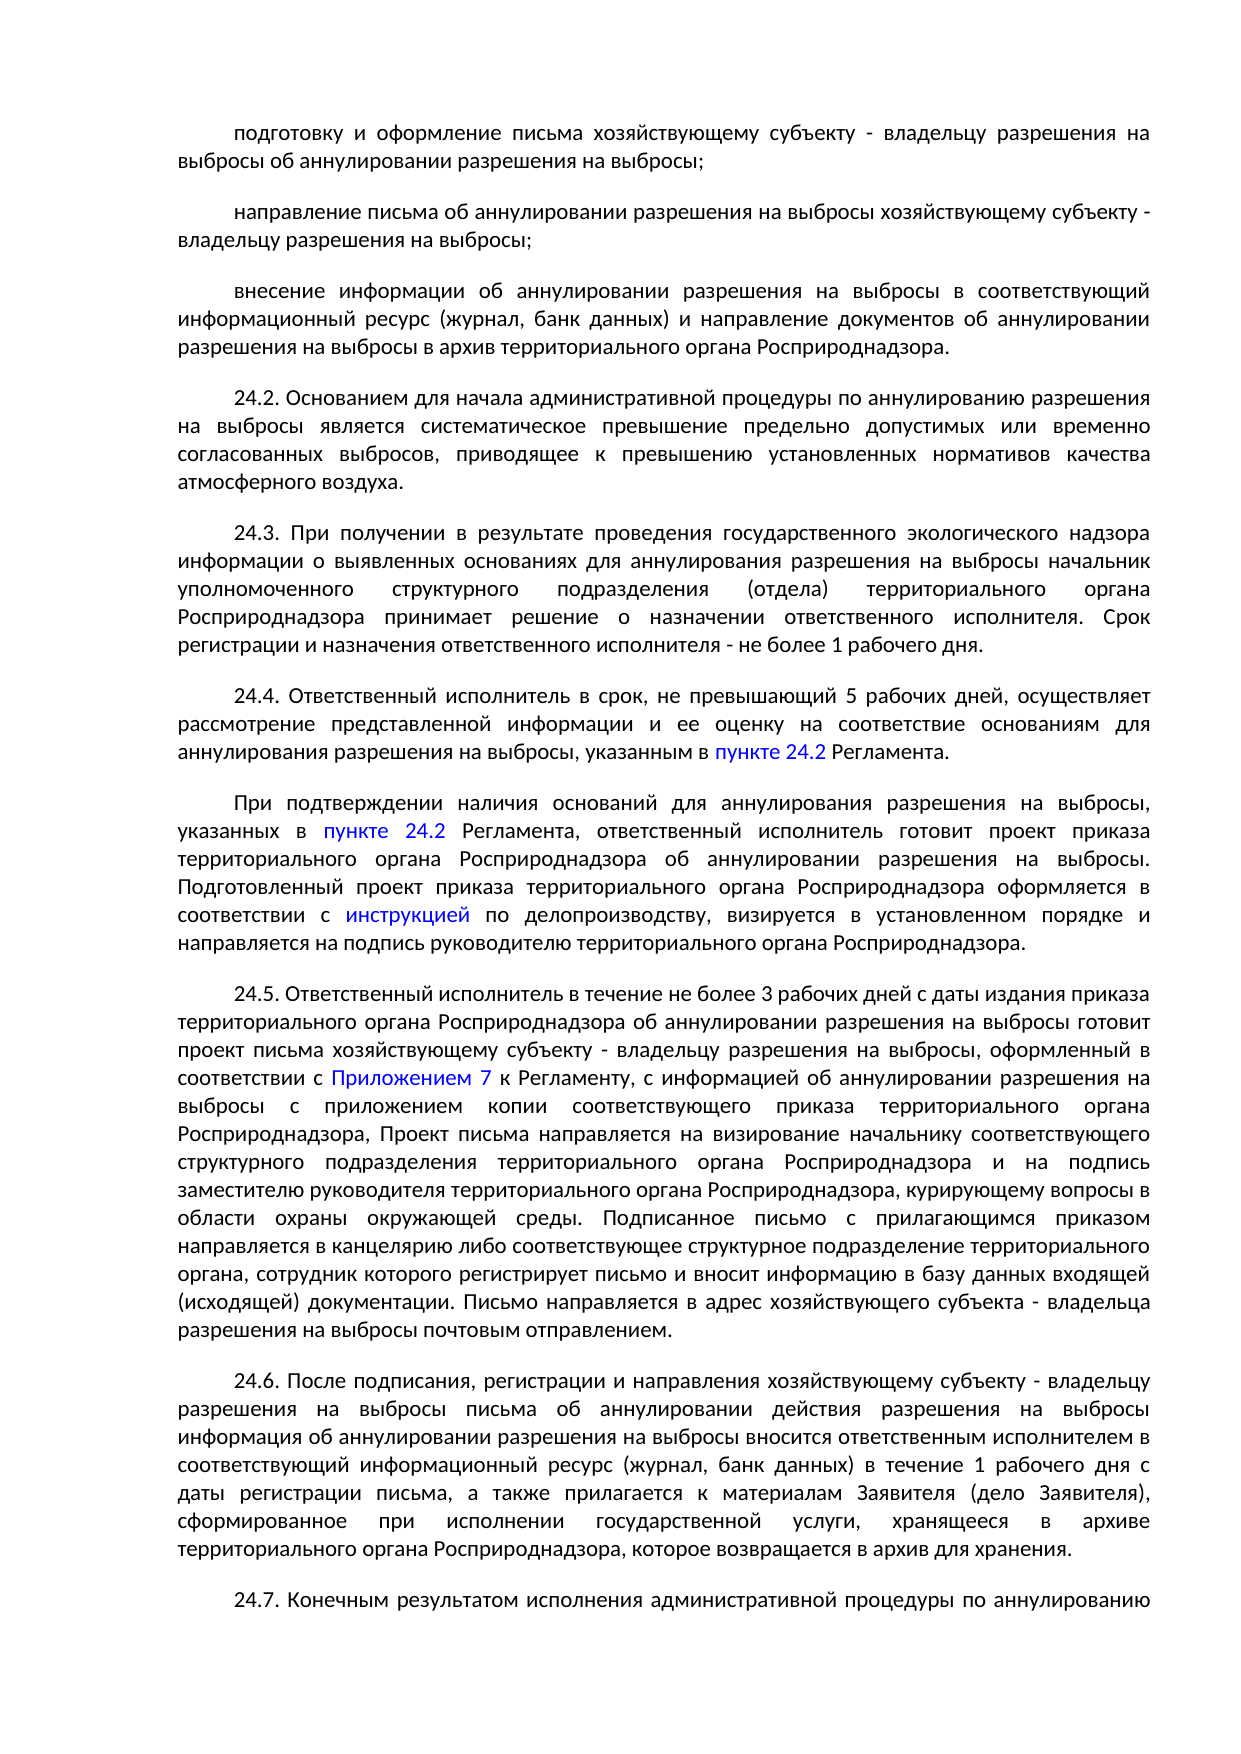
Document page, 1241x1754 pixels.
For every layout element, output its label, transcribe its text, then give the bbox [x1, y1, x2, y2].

text 24.2. Основанием для начала административной процедуры по аннулированию разрешения на выбросы является систематическое превышение предельно допустимых или временно согласованных выбросов, приводящее к превышению установленных нормативов качества атмосферного воздуха. [177, 383, 1152, 495]
text 24.5. Ответственный исполнитель в течение не более 3 рабочих дней с даты издания приказа территориального органа Росприроднадзора об аннулировании разрешения на выбросы готовит проект письма хозяйствующему субъекту - владельцу разрешения на выбросы, оформленный в соответствии с Приложением 7 к Регламенту, с информацией об аннулировании разрешения на выбросы с приложением копии соответствующего приказа территориального органа Росприроднадзора, Проект письма направляется на визирование начальнику соответствующего структурного подразделения территориального органа Росприроднадзора и на подпись заместителю руководителя территориального органа Росприроднадзора, курирующему вопросы в области охраны окружающей среды. Подписанное письмо с прилагающимся приказом направляется в канцелярию либо соответствующее структурное подразделение территориального органа, сотрудник которого регистрирует письмо и вносит информацию в базу данных входящей (исходящей) документации. Письмо направляется в адрес хозяйствующего субъекта - владельца разрешения на выбросы почтовым отправлением. [177, 979, 1152, 1343]
text 24.6. После подписания, регистрации и направления хозяйствующему субъекту - владельцу разрешения на выбросы письма об аннулировании действия разрешения на выбросы информация об аннулировании разрешения на выбросы вносится ответственным исполнителем в соответствующий информационный ресурс (журнал, банк данных) в течение 1 рабочего дня с даты регистрации письма, а также прилагается к материалам Заявителя (дело Заявителя), сформированное при исполнении государственной услуги, хранящееся в архиве территориального органа Росприроднадзора, которое возвращается в архив для хранения. [177, 1366, 1152, 1562]
text 24.3. При получении в результате проведения государственного экологического надзора информации о выявленных основаниях для аннулирования разрешения на выбросы начальник уполномоченного структурного подразделения (отдела) территориального органа Росприроднадзора принимает решение о назначении ответственного исполнителя. Срок регистрации и назначения ответственного исполнителя - не более 1 рабочего дня. [177, 518, 1152, 658]
text 24.4. Ответственный исполнитель в срок, не превышающий 5 рабочих дней, осуществляет рассмотрение представленной информации и ее оценку на соответствие основаниям для аннулирования разрешения на выбросы, указанным в пункте 24.2 Регламента. [177, 681, 1152, 765]
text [177, 1585, 1152, 1613]
text направление письма об аннулировании разрешения на выбросы хозяйствующему субъекту - владельцу разрешения на выбросы; [177, 197, 1152, 253]
text подготовку и оформление письма хозяйствующему субъекту - владельцу разрешения на выбросы об аннулировании разрешения на выбросы; [177, 118, 1152, 174]
text При подтверждении наличия оснований для аннулирования разрешения на выбросы, указанных в пункте 24.2 Регламента, ответственный исполнитель готовит проект приказа территориального органа Росприроднадзора об аннулировании разрешения на выбросы. Подготовленный проект приказа территориального органа Росприроднадзора оформляется в соответствии с инструкцией по делопроизводству, визируется в установленном порядке и направляется на подпись руководителю территориального органа Росприроднадзора. [177, 788, 1152, 956]
text внесение информации об аннулировании разрешения на выбросы в соответствующий информационный ресурс (журнал, банк данных) и направление документов об аннулировании разрешения на выбросы в архив территориального органа Росприроднадзора. [177, 276, 1152, 360]
